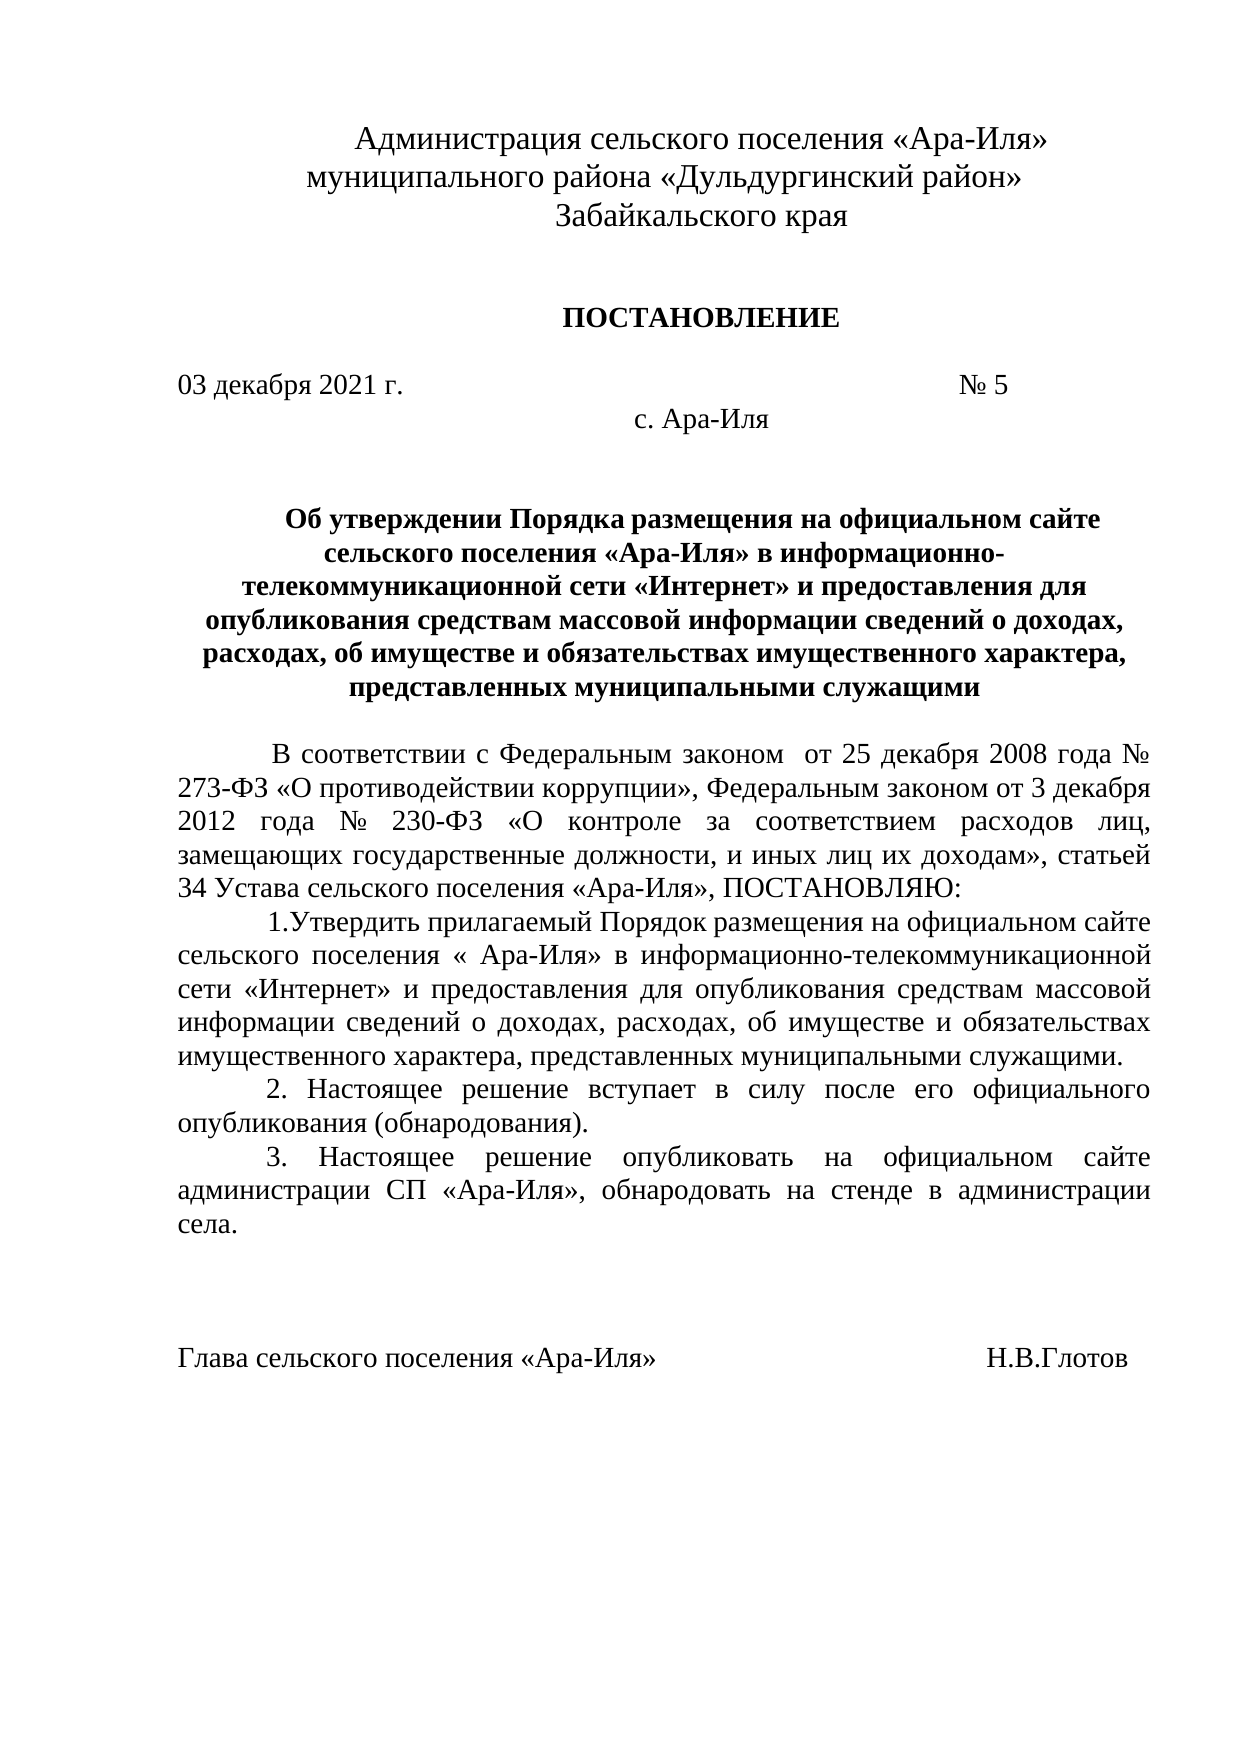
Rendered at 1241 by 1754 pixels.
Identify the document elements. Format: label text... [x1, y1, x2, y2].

text ПОСТАНОВЛЕНИЕ [177, 300, 1152, 334]
text с. Ара-Иля [177, 401, 1152, 434]
text В соответствии с Федеральным законом от 25 декабря 2008 года № 273-ФЗ «О противодействии коррупции», Федеральным законом от 3 декабря 2012 года № 230-ФЗ «О контроле за соответствием расходов лиц, замещающих государственные должности, и иных лиц их доходам», статьей 34 Устава сельского поселения «Ара-Иля», ПОСТАНОВЛЯЮ: [177, 736, 1152, 904]
text 03 декабря 2021 г. № 5 [177, 367, 1152, 401]
text Об утверждении Порядка размещения на официальном сайте сельского поселения «Ара-Иля» в информационно-телекоммуникационной сети «Интернет» и предоставления для опубликования средствам массовой информации сведений о доходах, расходах, об имуществе и обязательствах имущественного характера, представленных муниципальными служащими [177, 501, 1152, 703]
text Забайкальского края [177, 195, 1152, 233]
text 2. Настоящее решение вступает в силу после его официального опубликования (обнародования). [177, 1072, 1152, 1139]
text 3. Настоящее решение опубликовать на официальном сайте администрации СП «Ара-Иля», обнародовать на стенде в администрации села. [177, 1139, 1152, 1239]
text Глава сельского поселения «Ара-Иля» Н.В.Глотов [177, 1340, 1152, 1373]
text Администрация сельского поселения «Ара-Иля» муниципального района «Дульдургинский район» [177, 118, 1152, 195]
text 1.Утвердить прилагаемый Порядок размещения на официальном сайте сельского поселения « Ара-Иля» в информационно-телекоммуникационной сети «Интернет» и предоставления для опубликования средствам массовой информации сведений о доходах, расходах, об имуществе и обязательствах имущественного характера, представленных муниципальными служащими. [177, 904, 1152, 1072]
